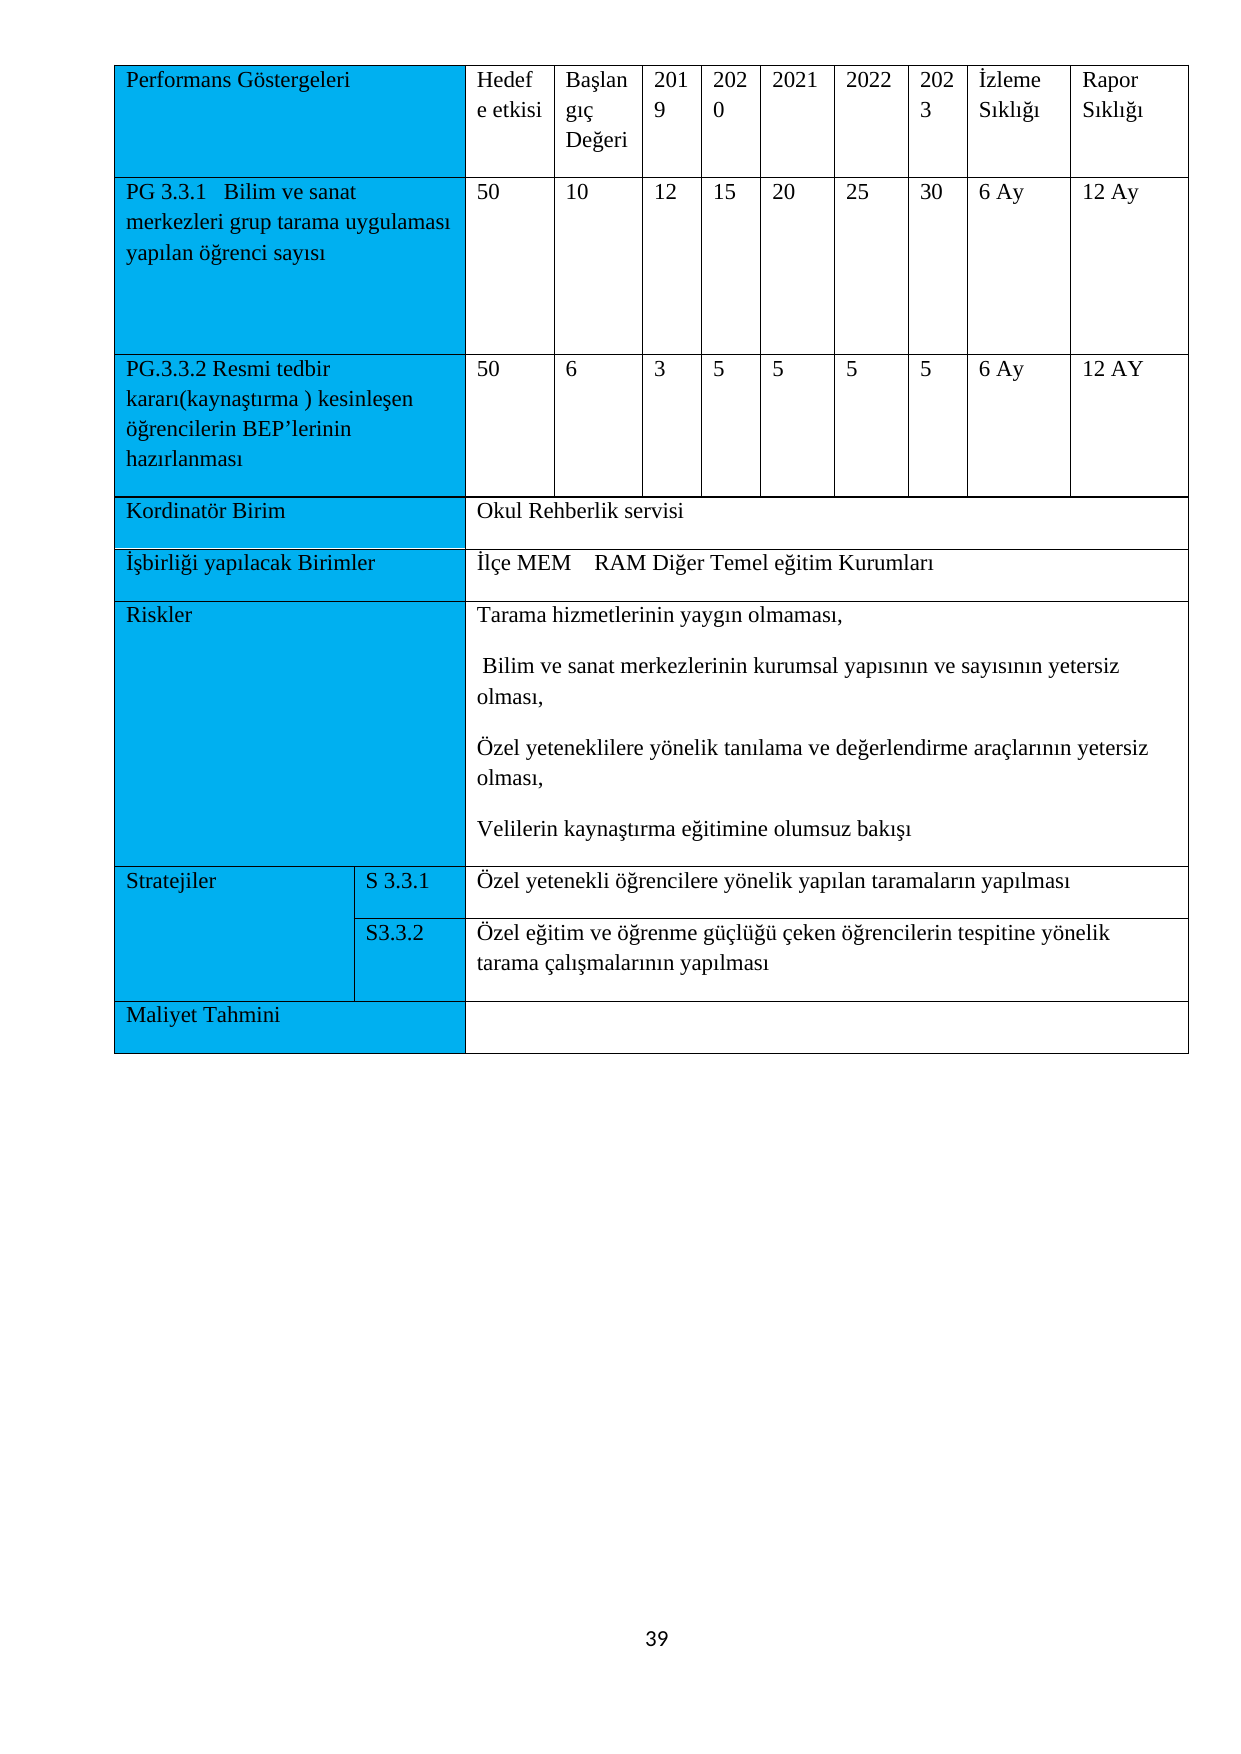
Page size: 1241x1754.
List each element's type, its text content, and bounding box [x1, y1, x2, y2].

table_cell Özel yetenekli öğrencilere yönelik yapılan taramaların yapılması [466, 867, 1188, 918]
table_cell İşbirliği yapılacak Birimler [115, 550, 465, 601]
table_cell Stratejiler [115, 867, 354, 1001]
table_cell 2019 [643, 66, 701, 177]
table_cell 2022 [835, 66, 908, 177]
table_cell 25 [835, 178, 908, 354]
table_cell Riskler [115, 602, 465, 866]
table_cell Tarama hizmetlerinin yaygın olmaması, Bilim ve sanat merkezlerinin kurumsal yapısının ve sayısının yetersiz olması, Özel yeteneklilere yönelik tanılama ve değerlendirme araçlarının yetersiz olması, Velilerin kaynaştırma eğitimine olumsuz bakışı [466, 602, 1188, 866]
table_cell [466, 1002, 1188, 1053]
table_cell Özel eğitim ve öğrenme güçlüğü çeken öğrencilerin tespitine yönelik tarama çalışmalarının yapılması [466, 919, 1188, 1001]
table_cell Kordinatör Birim [115, 498, 465, 548]
table_cell 10 [555, 178, 642, 354]
table_cell 6 Ay [968, 355, 1070, 496]
table_cell Maliyet Tahmini [115, 1002, 465, 1053]
table_cell 12 Ay [1071, 178, 1188, 354]
table_cell İzleme Sıklığı [968, 66, 1070, 177]
table_cell 6 [555, 355, 642, 496]
table_cell 20 [761, 178, 834, 354]
table_cell Rapor Sıklığı [1071, 66, 1188, 177]
table_cell 30 [909, 178, 967, 354]
table_cell 5 [702, 355, 760, 496]
table_cell Performans Göstergeleri [115, 66, 465, 177]
table_cell 3 [643, 355, 701, 496]
table_cell 5 [761, 355, 834, 496]
table_cell 15 [702, 178, 760, 354]
table_cell S3.3.2 [355, 919, 465, 1001]
table_cell 2023 [909, 66, 967, 177]
table_cell Başlangıç Değeri [555, 66, 642, 177]
table_cell PG 3.3.1 Bilim ve sanat merkezleri grup tarama uygulaması yapılan öğrenci sayısı [115, 178, 465, 354]
table_cell S 3.3.1 [355, 867, 465, 918]
table_cell 5 [835, 355, 908, 496]
table_cell Okul Rehberlik servisi [466, 498, 1188, 548]
table_cell 5 [909, 355, 967, 496]
table_cell PG.3.3.2 Resmi tedbir kararı(kaynaştırma ) kesinleşen öğrencilerin BEP’lerinin hazırlanması [115, 355, 465, 496]
table_cell 6 Ay [968, 178, 1070, 354]
table_cell Hedefe etkisi [466, 66, 554, 177]
table_cell 12 AY [1071, 355, 1188, 496]
table_cell 2021 [761, 66, 834, 177]
table_cell İlçe MEM RAM Diğer Temel eğitim Kurumları [466, 550, 1188, 601]
table_cell 12 [643, 178, 701, 354]
table_cell 50 [466, 178, 554, 354]
table_cell 50 [466, 355, 554, 496]
table_cell 2020 [702, 66, 760, 177]
